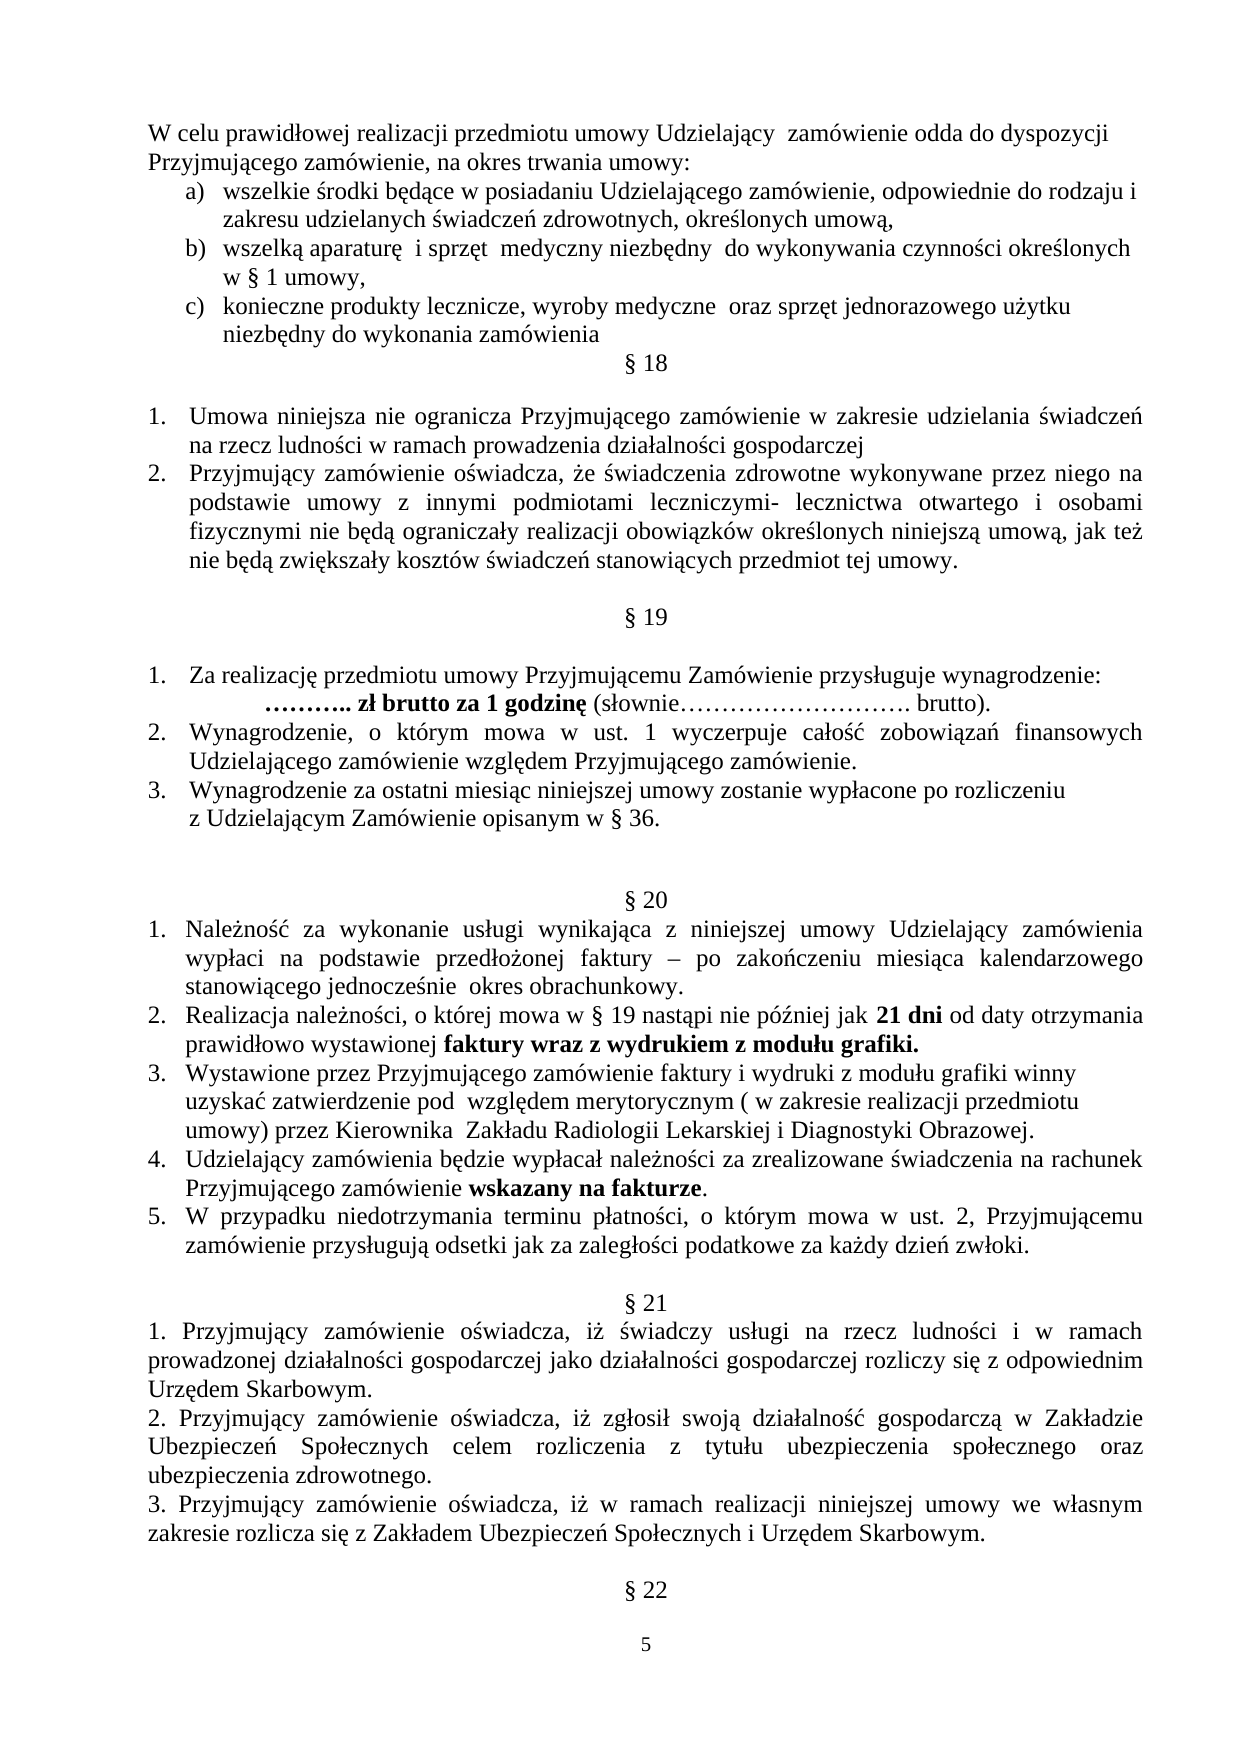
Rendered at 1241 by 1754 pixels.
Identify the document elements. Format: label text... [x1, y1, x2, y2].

list Za realizację przedmiotu umowy Przyjmującemu Zamówienie przysługuje wynagrodzenie: [148, 660, 1144, 688]
list wszelką aparaturę i sprzęt medyczny niezbędny do wykonywania czynności określonych w § 1 umowy, [185, 233, 1144, 291]
list wszelkie środki będące w posiadaniu Udzielającego zamówienie, odpowiednie do rodzaju i zakresu udzielanych świadczeń zdrowotnych, określonych umową, [185, 176, 1144, 233]
text § 19 [148, 602, 1144, 631]
text 3. Przyjmujący zamówienie oświadcza, iż w ramach realizacji niniejszej umowy we własnym zakresie rozlicza się z Zakładem Ubezpieczeń Społecznych i Urzędem Skarbowym. [148, 1489, 1144, 1546]
list Umowa niniejsza nie ogranicza Przyjmującego zamówienie w zakresie udzielania świadczeń na rzecz ludności w ramach prowadzenia działalności gospodarczej [148, 401, 1144, 458]
text § 20 [148, 885, 1144, 914]
list konieczne produkty lecznicze, wyroby medyczne oraz sprzęt jednorazowego użytku niezbędny do wykonania zamówienia [185, 291, 1144, 348]
list Wynagrodzenie, o którym mowa w ust. 1 wyczerpuje całość zobowiązań finansowych Udzielającego zamówienie względem Przyjmującego zamówienie. [148, 717, 1144, 775]
text 2. Przyjmujący zamówienie oświadcza, iż zgłosił swoją działalność gospodarczą w Zakładzie Ubezpieczeń Społecznych celem rozliczenia z tytułu ubezpieczenia społecznego oraz ubezpieczenia zdrowotnego. [148, 1403, 1144, 1489]
text § 18 [148, 348, 1144, 377]
text § 21 [148, 1288, 1144, 1316]
list W przypadku niedotrzymania terminu płatności, o którym mowa w ust. 2, Przyjmującemu zamówienie przysługują odsetki jak za zaległości podatkowe za każdy dzień zwłoki. [148, 1201, 1144, 1259]
list Wynagrodzenie za ostatni miesiąc niniejszej umowy zostanie wypłacone po rozliczeniu [148, 775, 1144, 803]
list Udzielający zamówienia będzie wypłacał należności za zrealizowane świadczenia na rachunek Przyjmującego zamówienie wskazany na fakturze. [148, 1144, 1144, 1201]
text 1. Przyjmujący zamówienie oświadcza, iż świadczy usługi na rzecz ludności i w ramach prowadzonej działalności gospodarczej jako działalności gospodarczej rozliczy się z odpowiednim Urzędem Skarbowym. [148, 1316, 1144, 1403]
text W celu prawidłowej realizacji przedmiotu umowy Udzielający zamówienie odda do dyspozycji Przyjmującego zamówienie, na okres trwania umowy: [148, 118, 1144, 176]
list Wystawione przez Przyjmującego zamówienie faktury i wydruki z modułu grafiki winny uzyskać zatwierdzenie pod względem merytorycznym ( w zakresie realizacji przedmiotu umowy) przez Kierownika Zakładu Radiologii Lekarskiej i Diagnostyki Obrazowej. [148, 1058, 1144, 1144]
text § 22 [148, 1575, 1144, 1604]
list Przyjmujący zamówienie oświadcza, że świadczenia zdrowotne wykonywane przez niego na podstawie umowy z innymi podmiotami leczniczymi- lecznictwa otwartego i osobami fizycznymi nie będą ograniczały realizacji obowiązków określonych niniejszą umową, jak też nie będą zwiększały kosztów świadczeń stanowiących przedmiot tej umowy. [148, 458, 1144, 573]
text ……….. zł brutto za 1 godzinę (słownie………………………. brutto). [264, 688, 1144, 717]
list Realizacja należności, o której mowa w § 19 nastąpi nie później jak 21 dni od daty otrzymania prawidłowo wystawionej faktury wraz z wydrukiem z modułu grafiki. [148, 1000, 1144, 1058]
text z Udzielającym Zamówienie opisanym w § 36. [189, 803, 1144, 832]
list Należność za wykonanie usługi wynikająca z niniejszej umowy Udzielający zamówienia wypłaci na podstawie przedłożonej faktury – po zakończeniu miesiąca kalendarzowego stanowiącego jednocześnie okres obrachunkowy. [148, 914, 1144, 1000]
